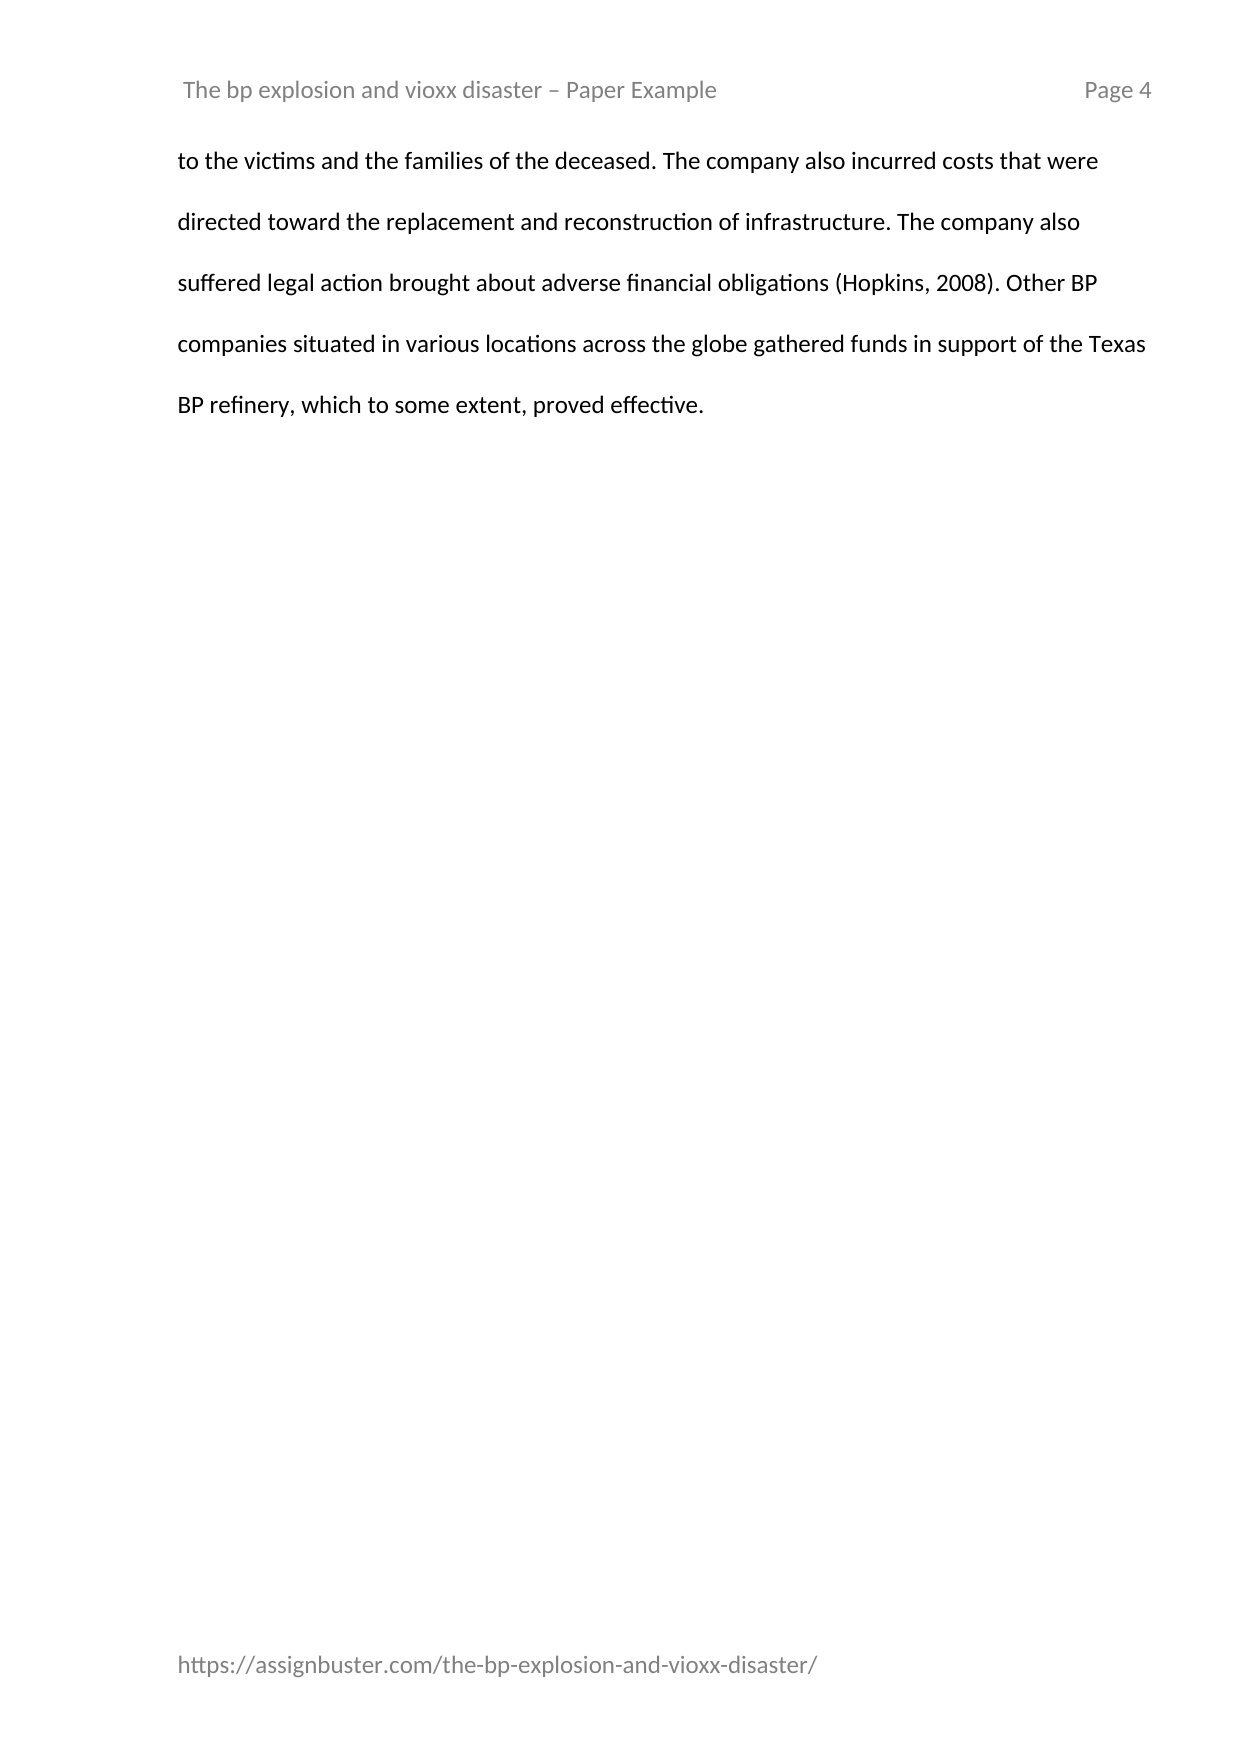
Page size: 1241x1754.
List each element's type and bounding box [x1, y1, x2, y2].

text [177, 145, 1152, 420]
